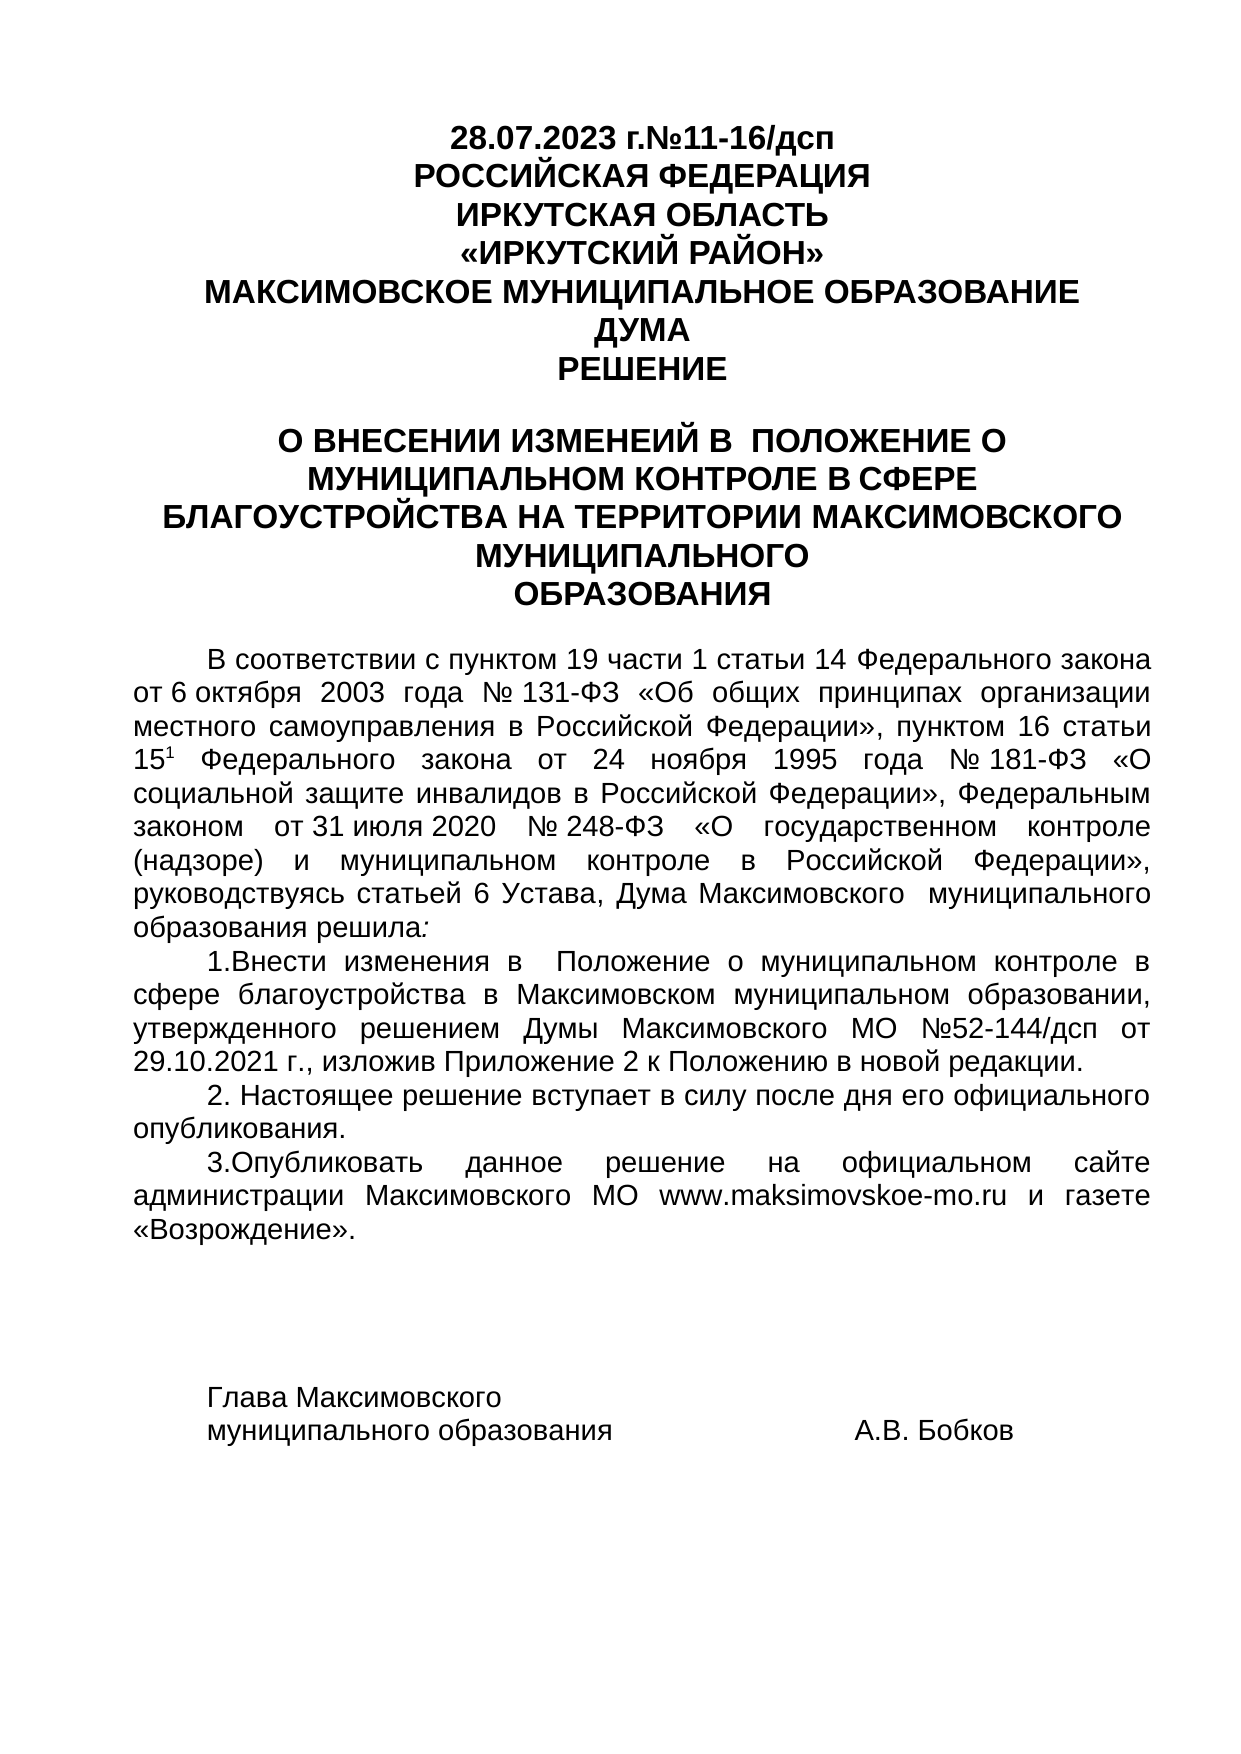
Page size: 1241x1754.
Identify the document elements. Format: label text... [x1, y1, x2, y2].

text 3.Опубликовать данное решение на официальном сайте администрации Максимовского МО www.maksimovskoe-mo.ru и газете «Возрождение». [133, 1145, 1152, 1245]
text ИРКУТСКАЯ ОБЛАСТЬ [133, 195, 1152, 233]
text В соответствии с пунктом 19 части 1 статьи 14 Федерального закона от 6 октября 2003 года № 131-ФЗ «Об общих принципах организации местного самоуправления в Российской Федерации», пунктом 16 статьи 151 Федерального закона от 24 ноября 1995 года № 181-ФЗ «О социальной защите инвалидов в Российской Федерации», Федеральным законом от 31 июля 2020 № 248-ФЗ «О государственном контроле (надзоре) и муниципальном контроле в Российской Федерации», руководствуясь статьей 6 Устава, Дума Максимовского муниципального образования решила: [133, 709, 1152, 943]
text муниципального образования А.В. Бобков [133, 1413, 1152, 1447]
text 1.Внести изменения в Положение о муниципальном контроле в сфере благоустройства в Максимовском муниципальном образовании, утвержденного решением Думы Максимовского МО №52-144/дсп от 29.10.2021 г., изложив Приложение 2 к Положению в новой редакции. [133, 943, 1152, 1078]
text О ВНЕСЕНИИ ИЗМЕНЕИЙ В ПОЛОЖЕНИЕ О МУНИЦИПАЛЬНОМ КОНТРОЛЕ В СФЕРЕ БЛАГОУСТРОЙСТВА НА ТЕРРИТОРИИ МАКСИМОВСКОГО МУНИЦИПАЛЬНОГО [133, 421, 1152, 574]
text ОБРАЗОВАНИЯ [133, 574, 1152, 613]
text «ИРКУТСКИЙ РАЙОН» [133, 233, 1152, 272]
text МАКСИМОВСКОЕ МУНИЦИПАЛЬНОЕ ОБРАЗОВАНИЕ [133, 272, 1152, 310]
text ДУМА [133, 310, 1152, 349]
text Глава Максимовского [133, 1379, 1152, 1413]
text РОССИЙСКАЯ ФЕДЕРАЦИЯ [133, 157, 1152, 195]
text 2. Настоящее решение вступает в силу после дня его официального опубликования. [133, 1078, 1152, 1145]
text 28.07.2023 г.№11-16/дсп [133, 118, 1152, 157]
text В соответствии с пунктом 19 части 1 статьи 14 Федерального закона от 6 октября 2003 года № 131-ФЗ «Об общих принципах организации местного самоуправления в Российской Федерации», пунктом 16 статьи 151 Федерального закона от 24 ноября 1995 года № 181-ФЗ «О социальной защите инвалидов в Российской Федерации», Федеральным законом от 31 июля 2020 № 248-ФЗ «О государственном контроле (надзоре) и муниципальном контроле в Российской Федерации», руководствуясь статьей 6 Устава, Дума Максимовского муниципального образования решила: [133, 642, 848, 709]
text РЕШЕНИЕ [133, 349, 1152, 387]
